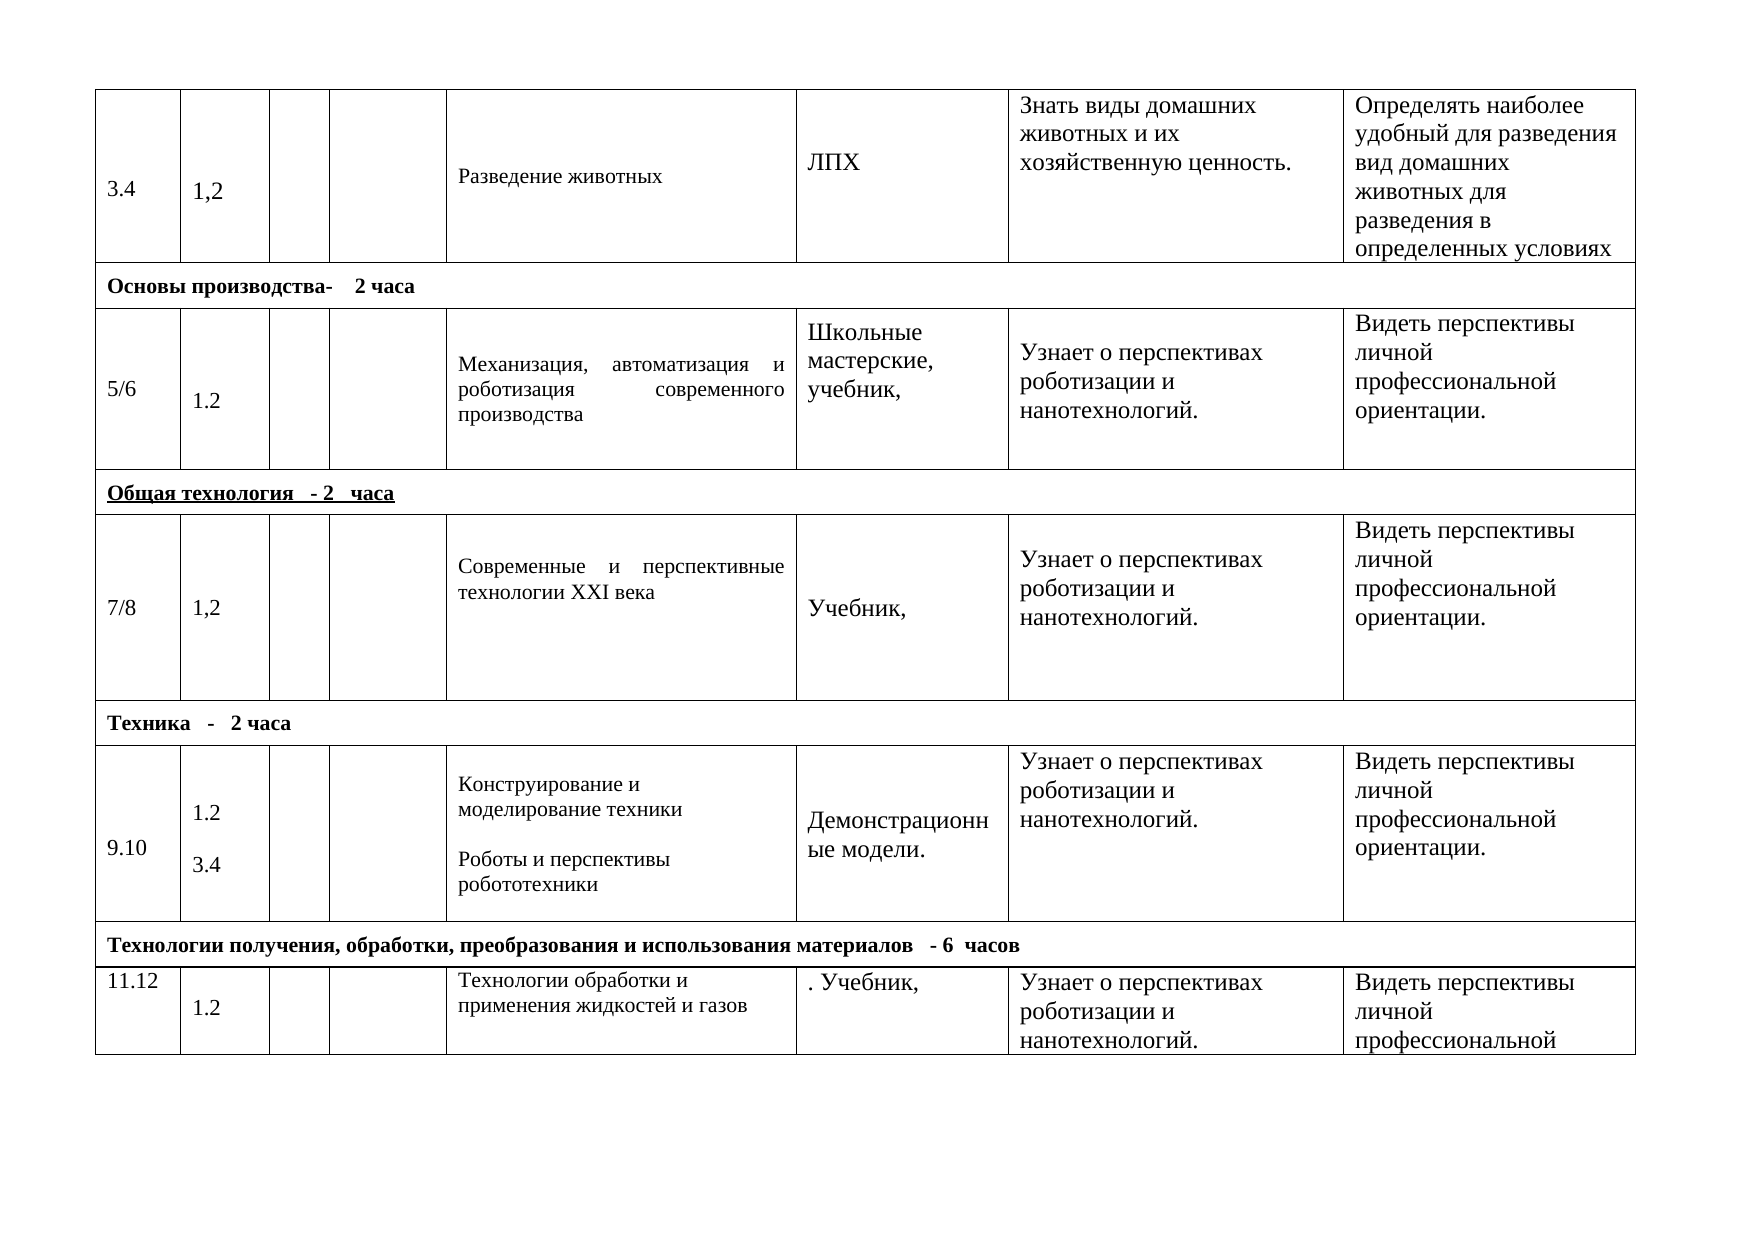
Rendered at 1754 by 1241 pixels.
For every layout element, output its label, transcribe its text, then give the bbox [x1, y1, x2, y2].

table_cell Современные и перспективные технологии ХХI века [447, 515, 796, 700]
table_cell Узнает о перспективах роботизации и нанотехнологий. [1009, 309, 1343, 469]
table_cell [270, 90, 329, 262]
table_cell Механизация, автоматизация и роботизация современного производства [447, 309, 796, 469]
table_cell Общая технология - 2 часа [96, 470, 1635, 514]
table_cell [330, 746, 446, 921]
table_cell Узнает о перспективах роботизации и нанотехнологий. [1009, 746, 1343, 921]
table_cell [330, 90, 446, 262]
table_cell [330, 515, 446, 700]
table_cell 7/8 [96, 515, 180, 700]
table_cell 5/6 [96, 309, 180, 469]
table_cell [270, 746, 329, 921]
table_cell [270, 515, 329, 700]
table_cell [270, 309, 329, 469]
table_cell 1.2 [181, 309, 269, 469]
table_cell Конструирование и моделирование техники Роботы и перспективы робототехники [447, 746, 796, 921]
table_cell 11.12 13.14 15.16 [96, 968, 180, 1054]
table_cell Технологии получения, обработки, преобразования и использования материалов - 6 часов [96, 922, 1635, 966]
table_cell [1009, 968, 1343, 1054]
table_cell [1344, 968, 1635, 1054]
table_cell Учебник, [797, 515, 1008, 700]
table_cell 1.2 3.4 [181, 746, 269, 921]
table_cell . Учебник, [797, 968, 1008, 1054]
table_cell 9.10 [96, 746, 180, 921]
table_cell Демонстрационные модели. [797, 746, 1008, 921]
table_cell [270, 968, 329, 1054]
table_cell [330, 309, 446, 469]
table_cell Видеть перспективы личной профессиональной ориентации. [1344, 309, 1635, 469]
table_cell 1,2 [181, 515, 269, 700]
table_cell Видеть перспективы личной профессиональной ориентации. [1344, 746, 1635, 921]
table_cell 3.4 [96, 90, 180, 262]
table_cell Основы производства- 2 часа [96, 263, 1635, 307]
table_cell Узнает о перспективах роботизации и нанотехнологий. [1009, 515, 1343, 700]
table_cell Школьные мастерские, учебник, [797, 309, 1008, 469]
table_cell Видеть перспективы личной профессиональной ориентации. [1344, 515, 1635, 700]
table_cell Определять наиболее удобный для разведения вид домашних животных для разведения в определенных условиях [1344, 90, 1635, 262]
table_cell Знать виды домашних животных и их хозяйственную ценность. [1009, 90, 1343, 262]
table_cell 1.2 3.4 5.6 [181, 968, 269, 1054]
table_cell ЛПХ [797, 90, 1008, 262]
table_cell [330, 968, 446, 1054]
table_cell Разведение животных [447, 90, 796, 262]
table_cell 1,2 [181, 90, 269, 262]
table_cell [447, 968, 796, 1054]
table_cell Техника - 2 часа [96, 701, 1635, 745]
